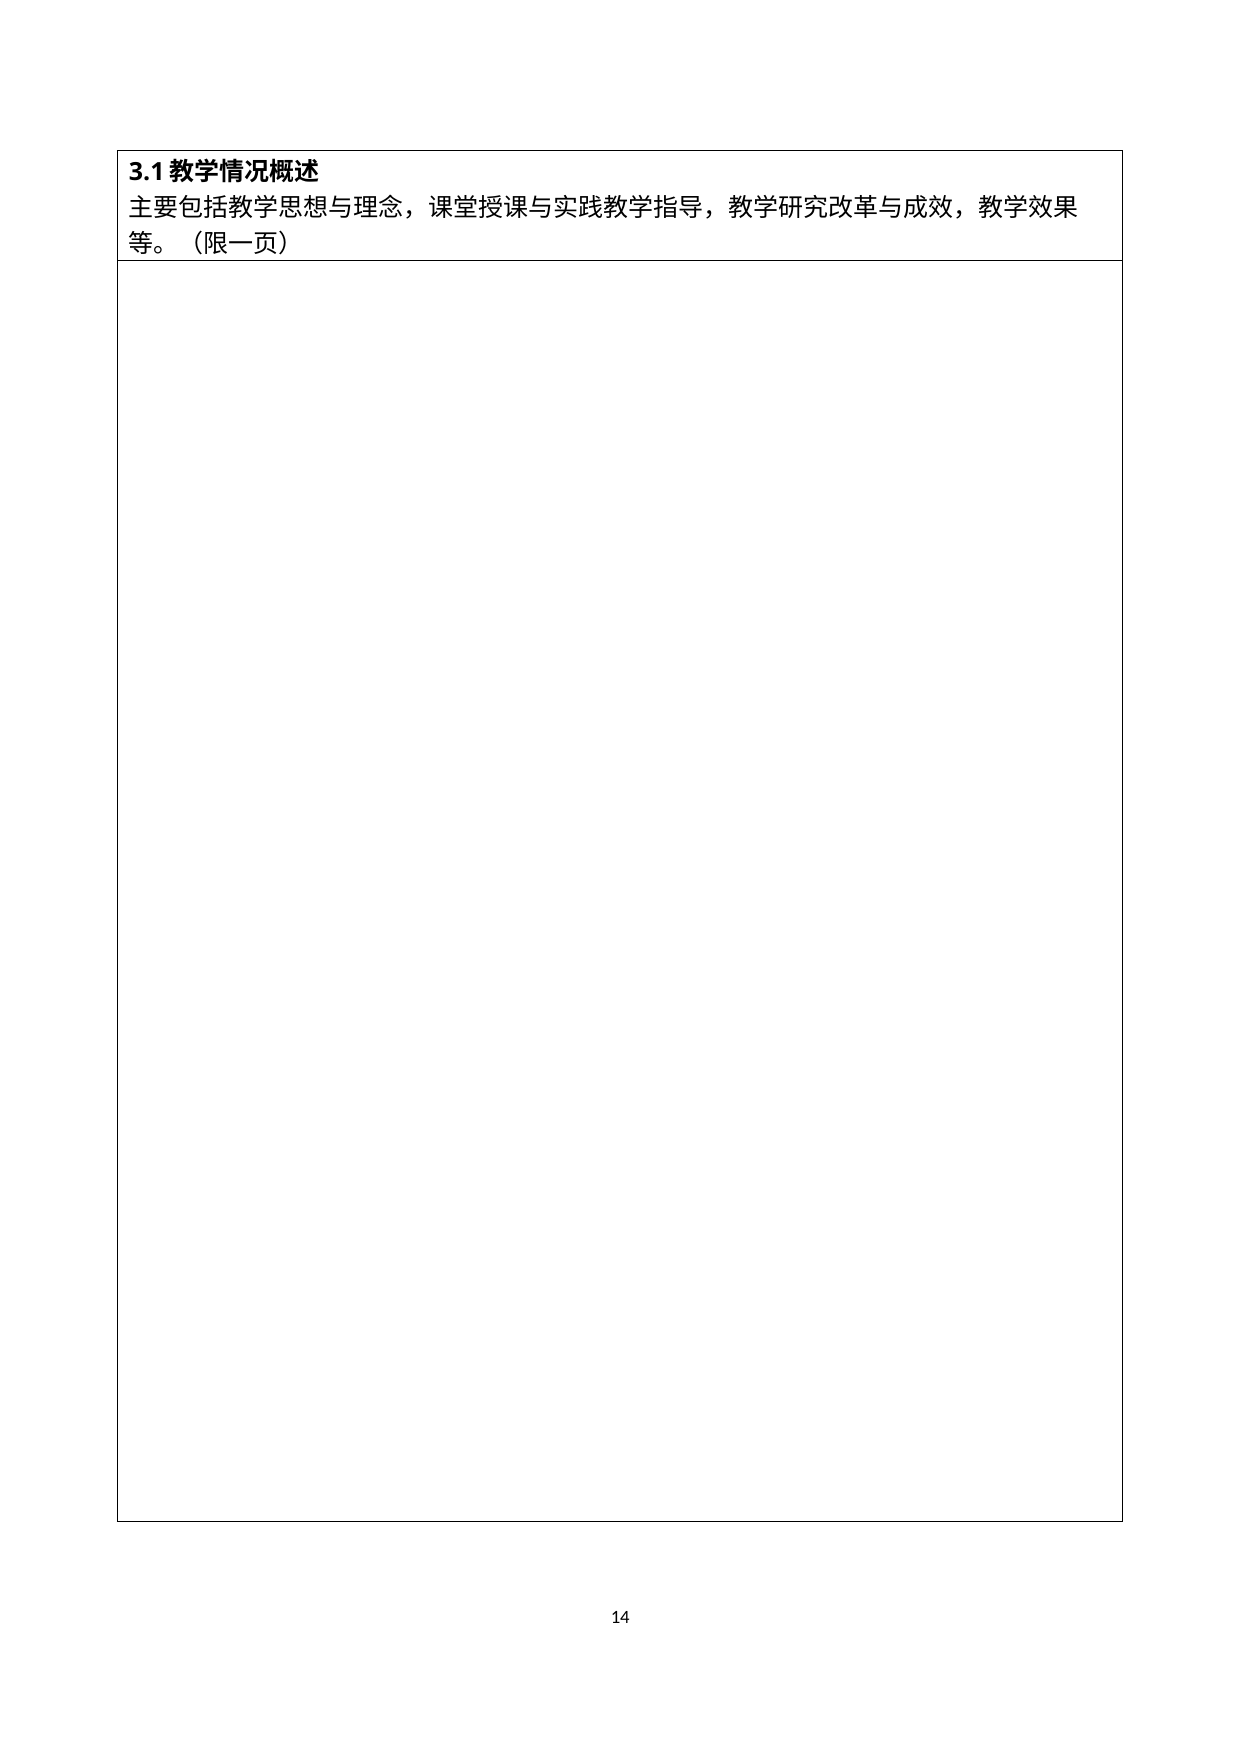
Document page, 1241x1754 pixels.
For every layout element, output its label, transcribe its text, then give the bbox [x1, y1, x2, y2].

table_cell 3.1教学情况概述 主要包括教学思想与理念，课堂授课与实践教学指导，教学研究改革与成效，教学效果等。（限一页） [118, 151, 1122, 260]
table_cell [118, 261, 1122, 1521]
